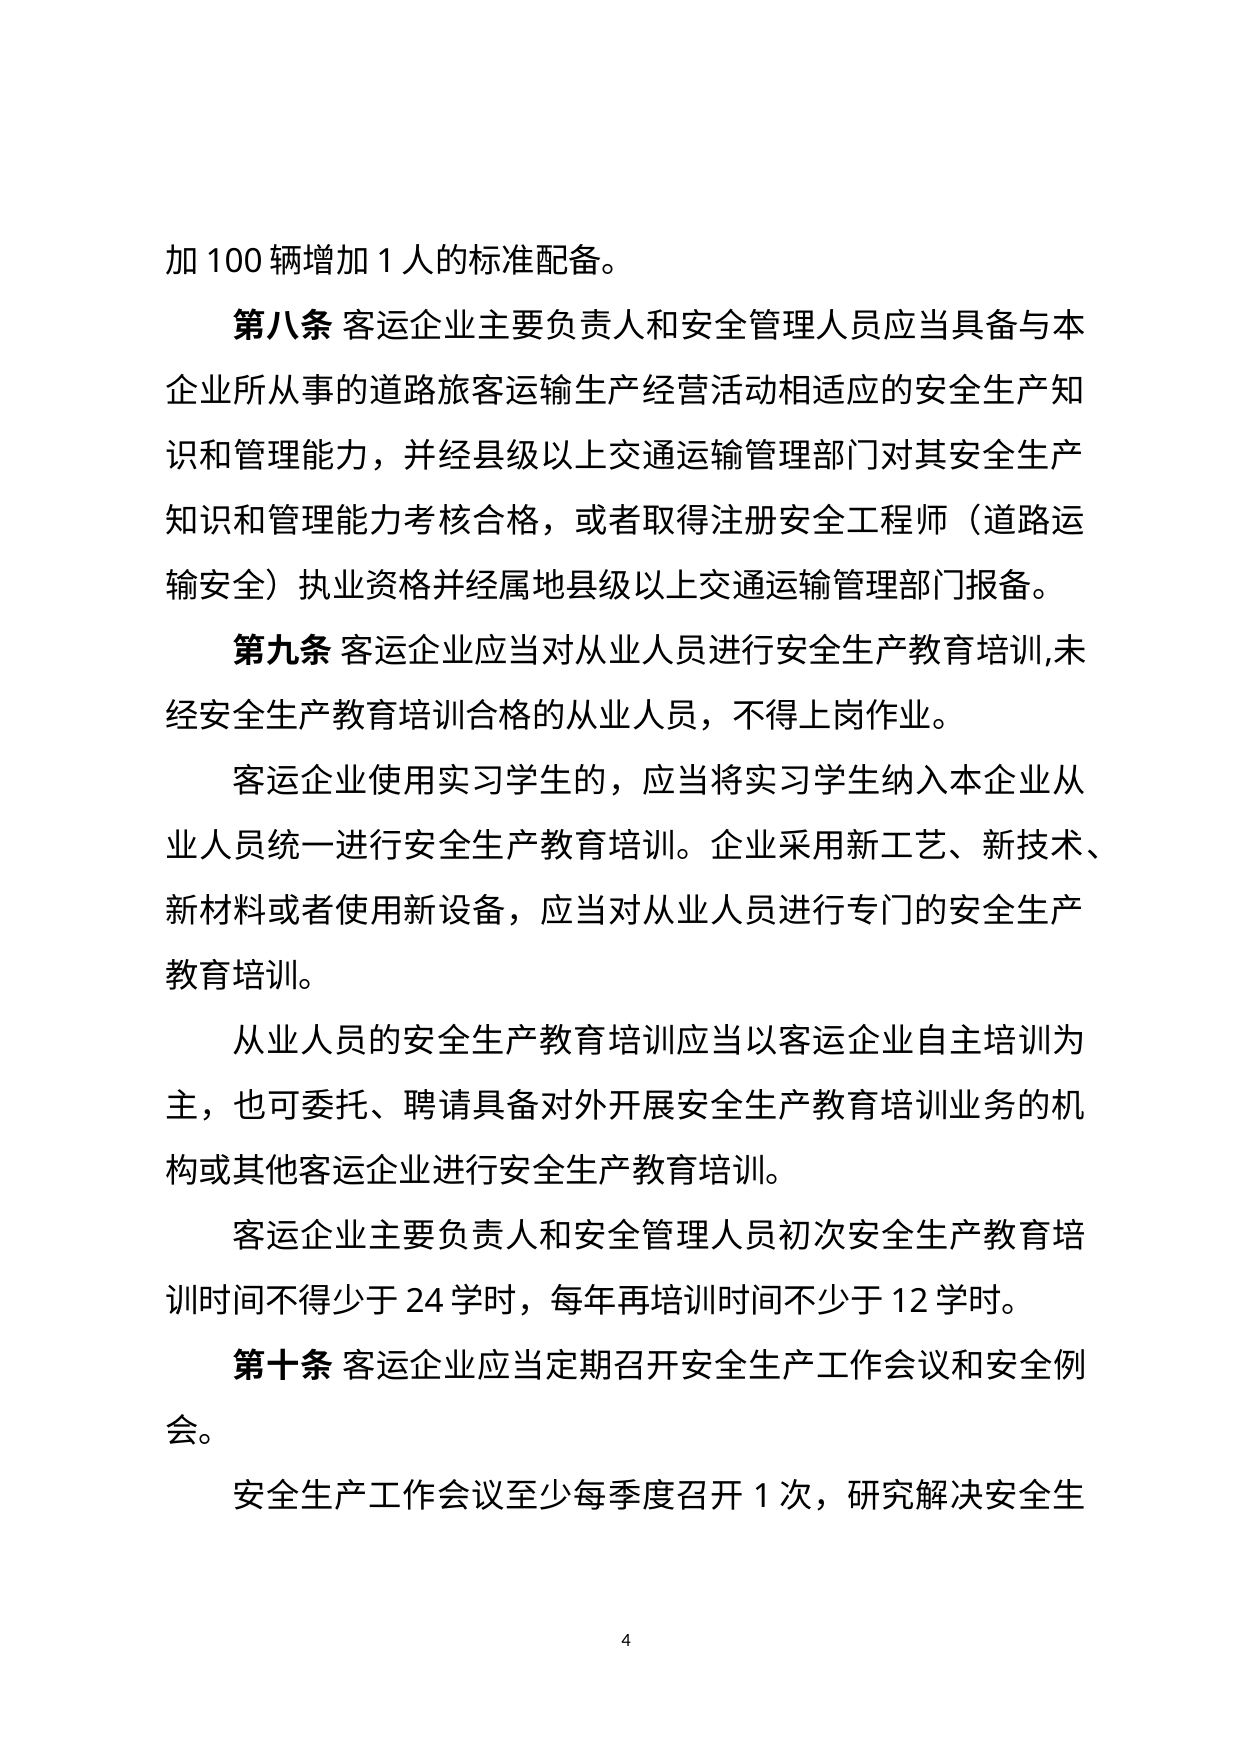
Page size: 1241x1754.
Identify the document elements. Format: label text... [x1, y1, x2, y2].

text 从业人员的安全生产教育培训应当以客运企业自主培训为主，也可委托、聘请具备对外开展安全生产教育培训业务的机构或其他客运企业进行安全生产教育培训。 [165, 1006, 1087, 1201]
text 第九条 客运企业应当对从业人员进行安全生产教育培训,未经安全生产教育培训合格的从业人员，不得上岗作业。 [165, 616, 1087, 746]
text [165, 226, 1087, 291]
text 第八条 客运企业主要负责人和安全管理人员应当具备与本企业所从事的道路旅客运输生产经营活动相适应的安全生产知识和管理能力，并经县级以上交通运输管理部门对其安全生产知识和管理能力考核合格，或者取得注册安全工程师（道路运输安全）执业资格并经属地县级以上交通运输管理部门报备。 [165, 291, 1087, 616]
text 第十条 客运企业应当定期召开安全生产工作会议和安全例会。 [165, 1331, 1087, 1461]
text 客运企业主要负责人和安全管理人员初次安全生产教育培训时间不得少于24学时，每年再培训时间不少于12学时。 [165, 1201, 1087, 1331]
text 客运企业使用实习学生的，应当将实习学生纳入本企业从业人员统一进行安全生产教育培训。企业采用新工艺、新技术、新材料或者使用新设备，应当对从业人员进行专门的安全生产教育培训。 [165, 746, 1087, 1006]
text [165, 1461, 1087, 1526]
